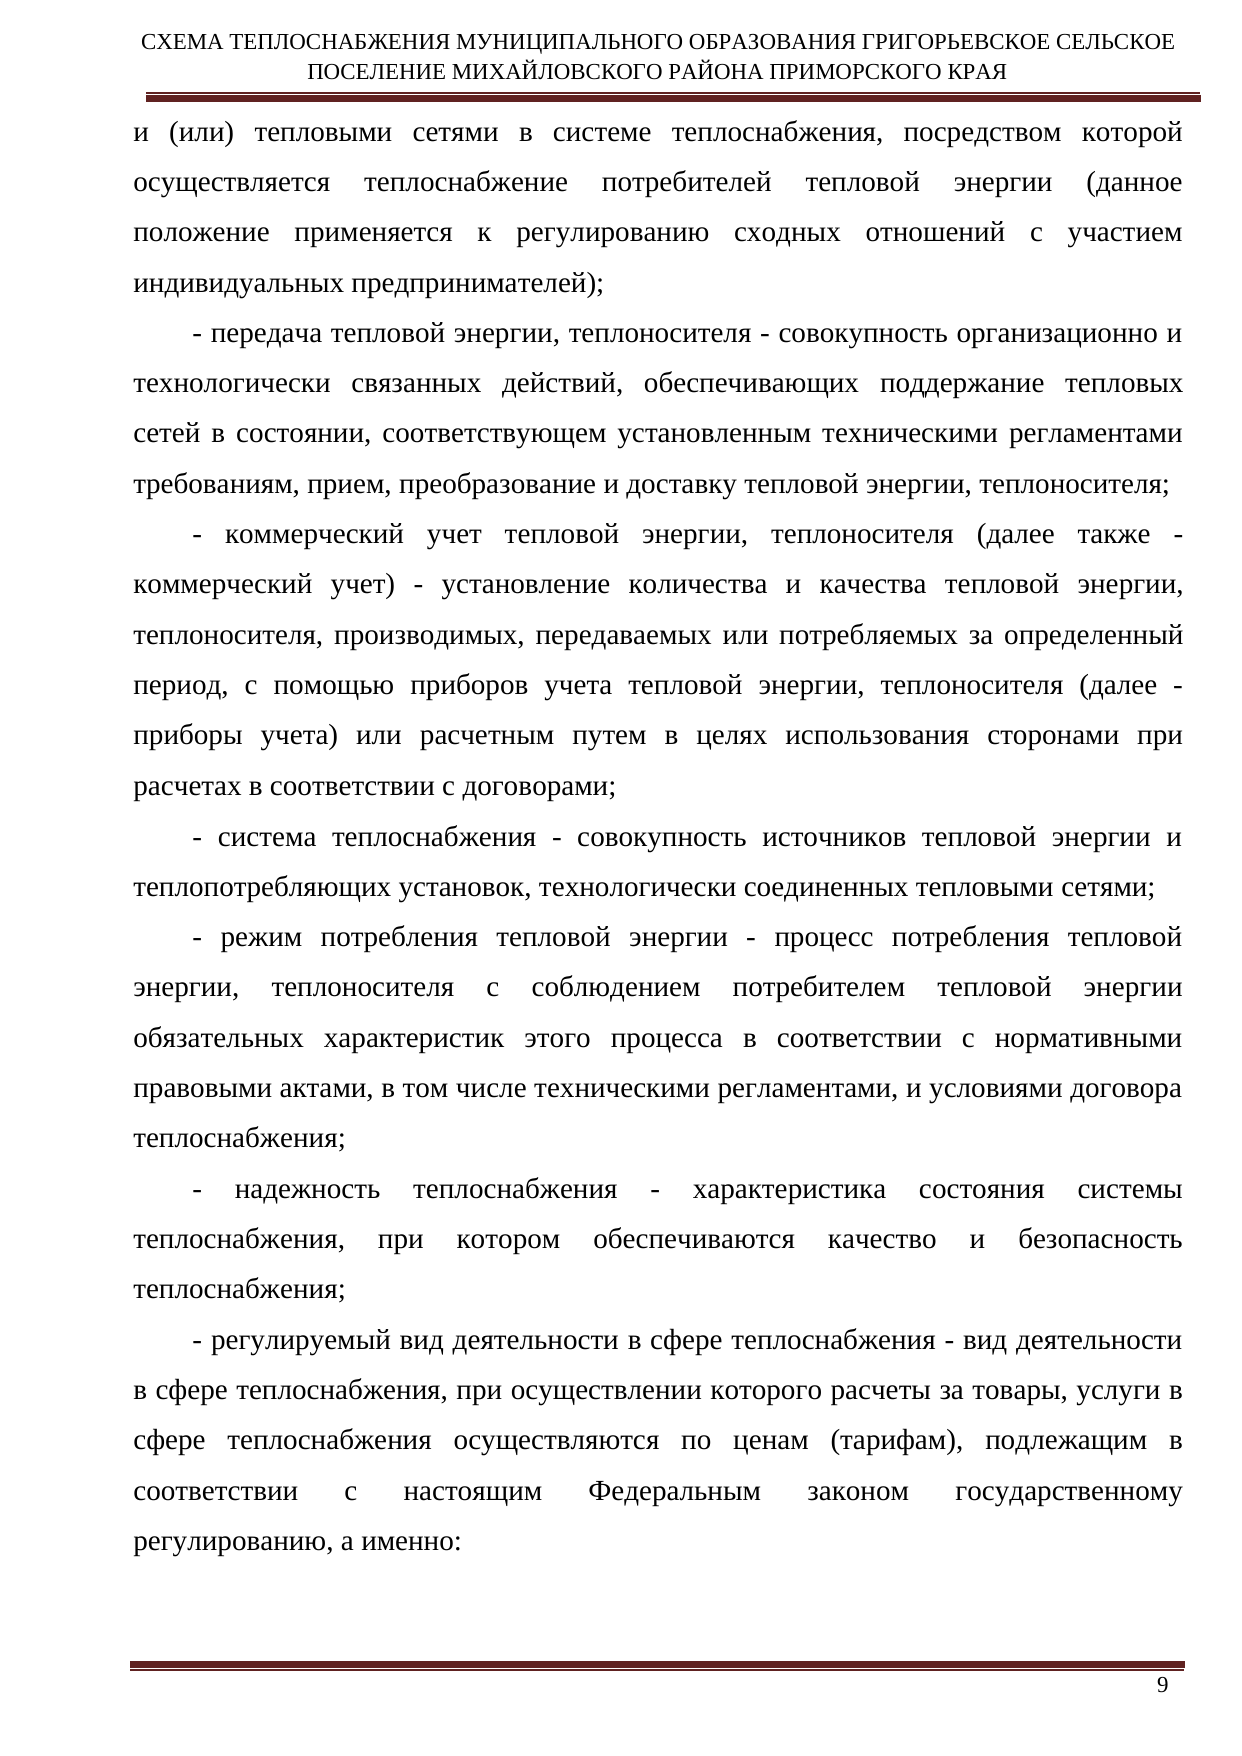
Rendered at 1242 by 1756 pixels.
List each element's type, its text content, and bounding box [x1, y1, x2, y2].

list передача тепловой энергии, теплоносителя - совокупность организационно и технологически связанных действий, обеспечивающих поддержание тепловых сетей в состоянии, соответствующем установленным техническими регламентами требованиям, прием, преобразование и доставку тепловой энергии, теплоносителя; [133, 315, 1183, 499]
list регулируемый вид деятельности в сфере теплоснабжения - вид деятельности в сфере теплоснабжения, при осуществлении которого расчеты за товары, услуги в сфере теплоснабжения осуществляются по ценам (тарифам), подлежащим в соответствии с настоящим Федеральным законом государственному регулированию, а именно: [133, 1322, 1184, 1557]
list коммерческий учет тепловой энергии, теплоносителя (далее также - коммерческий учет) - установление количества и качества тепловой энергии, теплоносителя, производимых, передаваемых или потребляемых за определенный период, с помощью приборов учета тепловой энергии, теплоносителя (далее - приборы учета) или расчетным путем в целях использования сторонами при расчетах в соответствии с договорами; [133, 516, 1184, 801]
text и (или) тепловыми сетями в системе теплоснабжения, посредством которой осуществляется теплоснабжение потребителей тепловой энергии (данное положение применяется к регулированию сходных отношений с участием индивидуальных предпринимателей); [133, 114, 1183, 298]
list режим потребления тепловой энергии - процесс потребления тепловой энергии, теплоносителя с соблюдением потребителем тепловой энергии обязательных характеристик этого процесса в соответствии с нормативными правовыми актами, в том числе техническими регламентами, и условиями договора теплоснабжения; [133, 919, 1183, 1154]
list надежность теплоснабжения - характеристика состояния системы теплоснабжения, при котором обеспечиваются качество и безопасность теплоснабжения; [133, 1171, 1183, 1305]
list система теплоснабжения - совокупность источников тепловой энергии и теплопотребляющих установок, технологически соединенных тепловыми сетями; [133, 819, 1182, 902]
